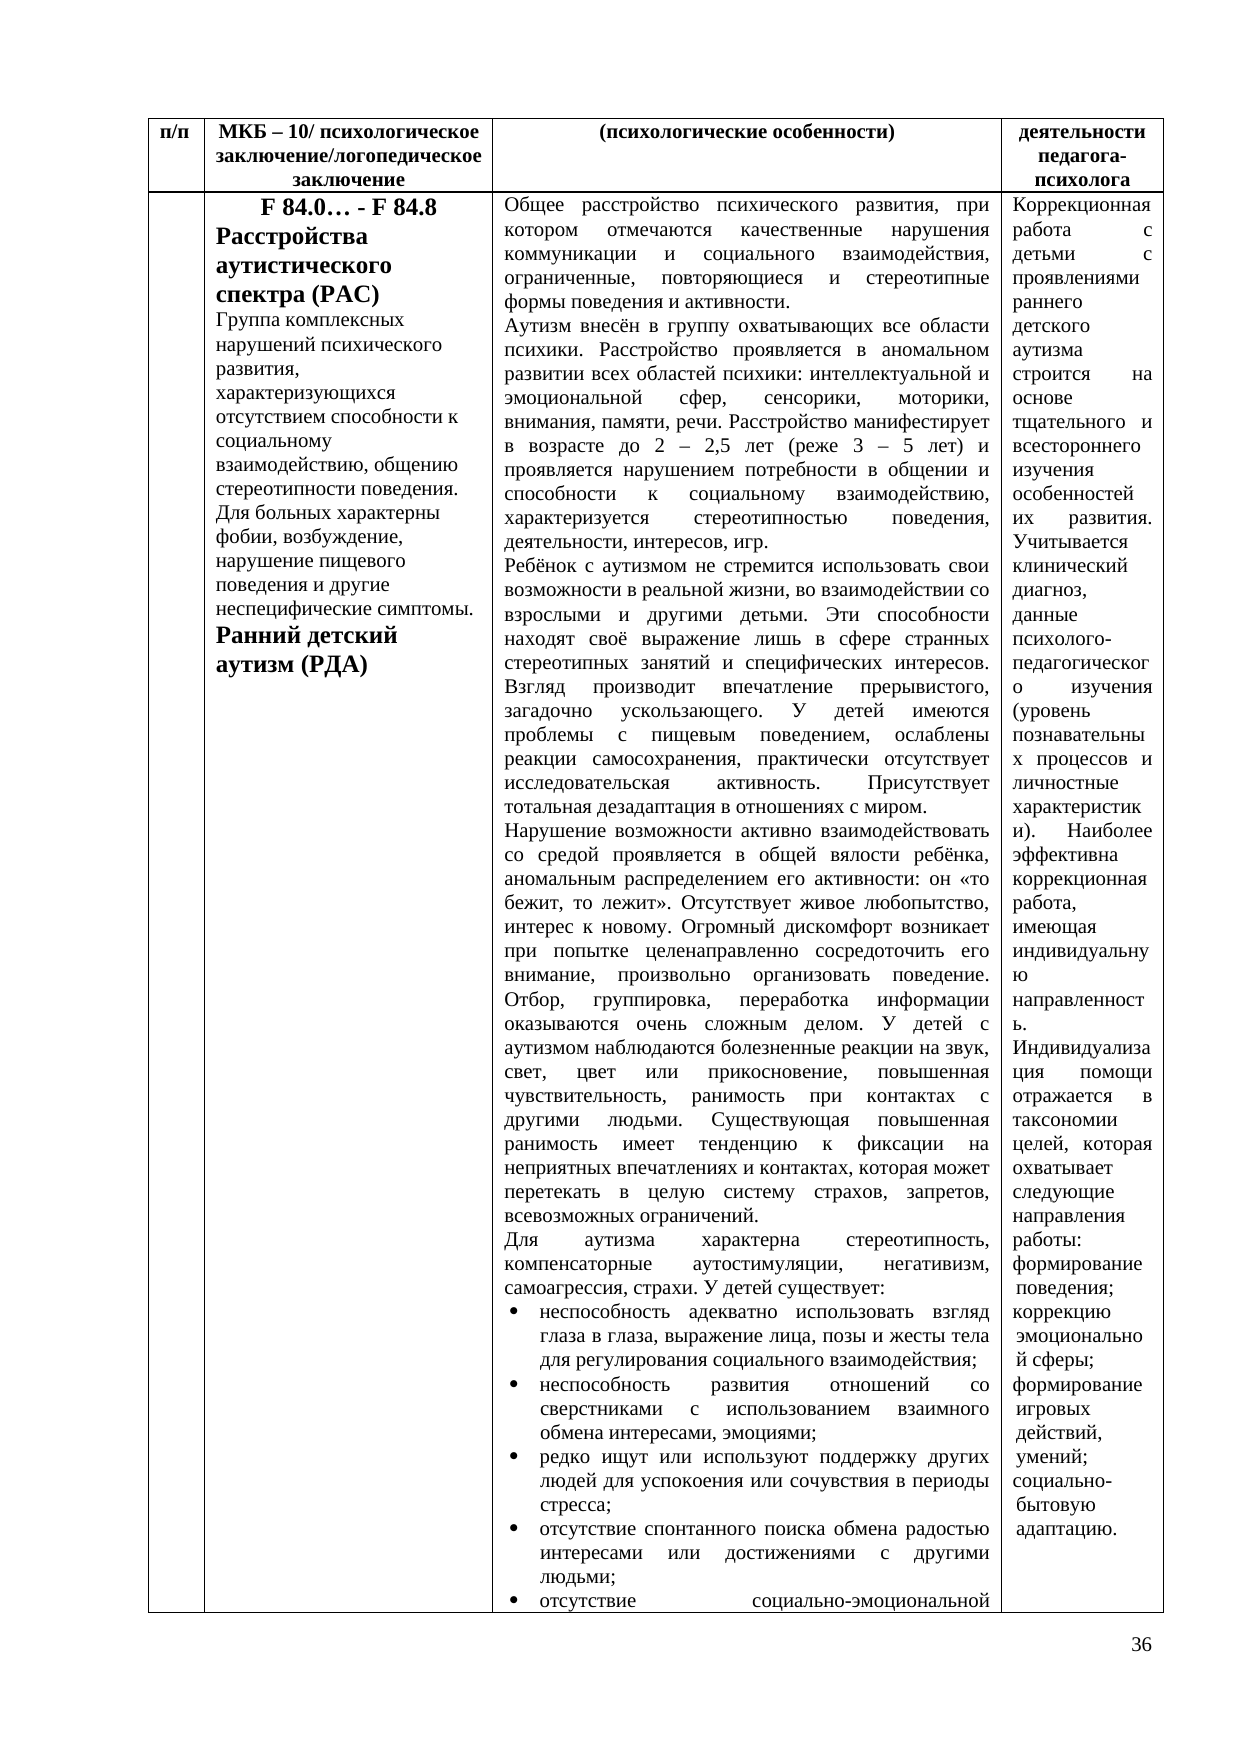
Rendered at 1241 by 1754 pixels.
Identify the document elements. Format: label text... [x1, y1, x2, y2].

table_header № п/п [149, 119, 204, 191]
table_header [205, 119, 492, 191]
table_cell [205, 193, 492, 1612]
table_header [1002, 119, 1163, 191]
table_cell [149, 193, 204, 1612]
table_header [493, 119, 1001, 191]
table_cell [493, 193, 1001, 1612]
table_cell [1002, 193, 1163, 1612]
